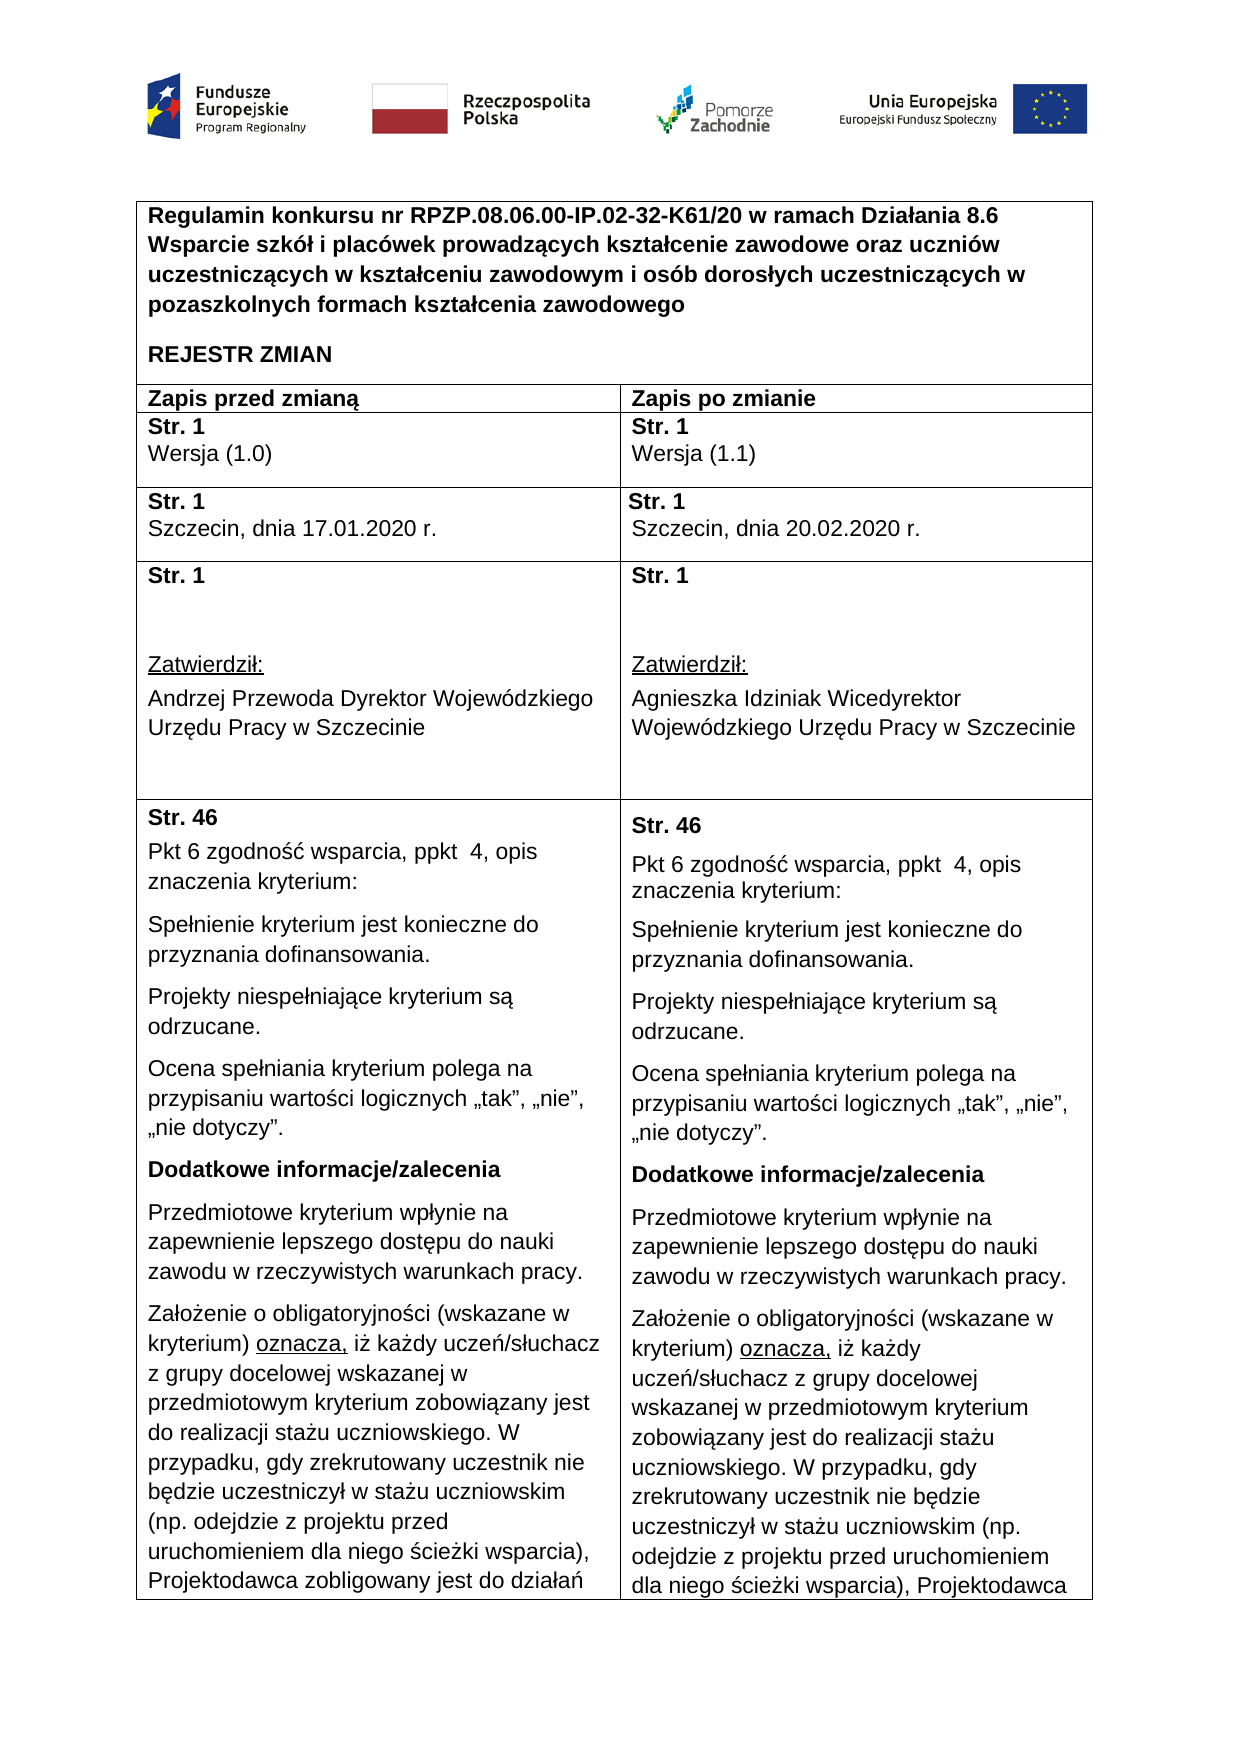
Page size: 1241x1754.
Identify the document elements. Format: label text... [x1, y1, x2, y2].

table_cell Str. 1 Wersja (1.1) [621, 413, 1092, 487]
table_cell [621, 800, 1092, 1599]
table_cell Str. 1 Szczecin, dnia 17.01.2020 r. [137, 488, 620, 561]
picture [147, 73, 1088, 139]
table_cell Zapis po zmianie [621, 385, 1092, 412]
table_cell Zapis przed zmianą [137, 385, 620, 412]
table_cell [137, 800, 620, 1599]
table_header Regulamin konkursu nr RPZP.08.06.00-IP.02-32-K61/20 w ramach Działania 8.6 Wsparcie szkół i placówek prowadzących kształcenie zawodowe oraz uczniów uczestniczących w kształceniu zawodowym i osób dorosłych uczestniczących w pozaszkolnych formach kształcenia zawodowego REJESTR ZMIAN [137, 202, 1092, 383]
table_cell Str. 1 Zatwierdził: Andrzej Przewoda Dyrektor Wojewódzkiego Urzędu Pracy w Szczecinie [137, 562, 620, 798]
table_cell Str. 1 Szczecin, dnia 20.02.2020 r. [621, 488, 1092, 561]
table_cell Str. 1 Zatwierdził: Agnieszka Idziniak Wicedyrektor Wojewódzkiego Urzędu Pracy w Szczecinie [621, 562, 1092, 798]
table_cell Str. 1 Wersja (1.0) [137, 413, 620, 487]
